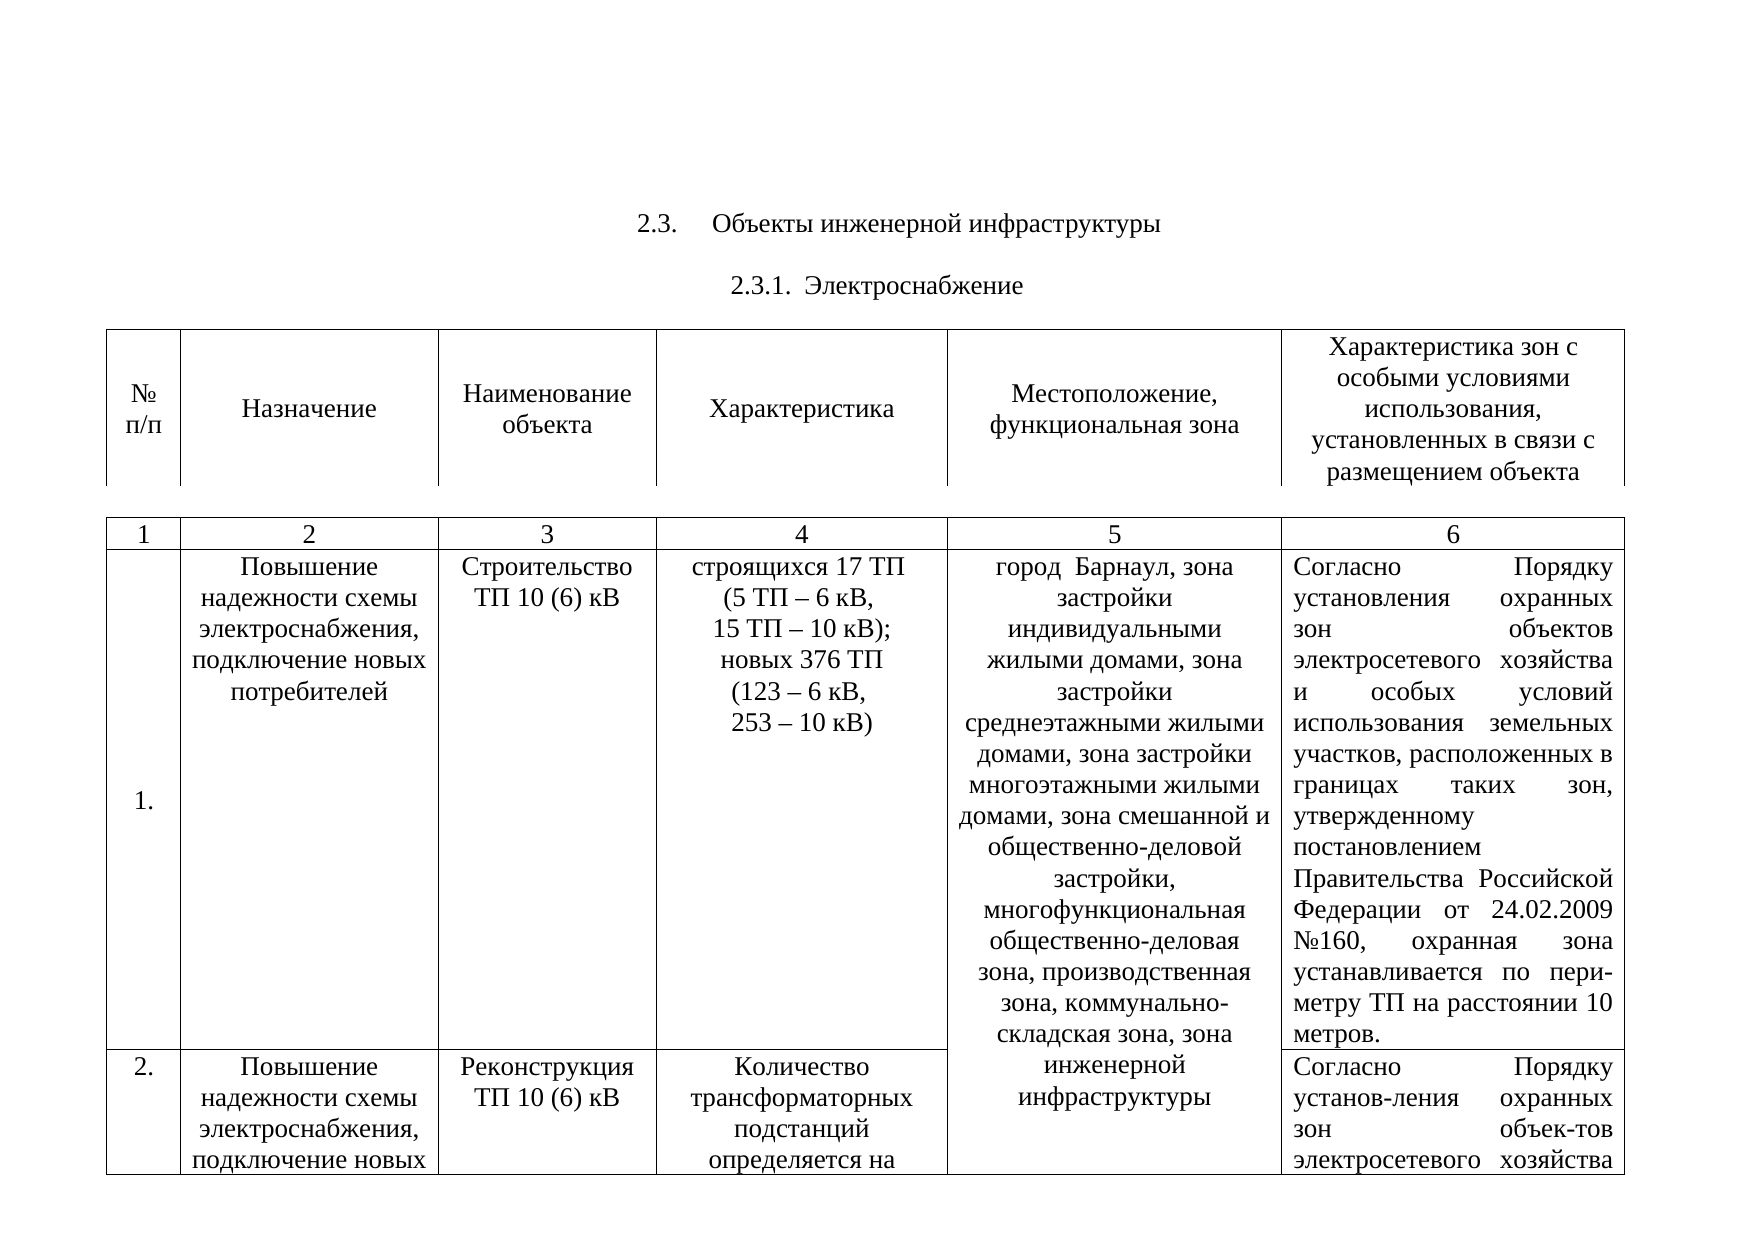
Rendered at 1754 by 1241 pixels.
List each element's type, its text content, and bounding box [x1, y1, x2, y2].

table_header Назначение [181, 330, 438, 486]
table_header 3 [439, 518, 656, 549]
table_cell 2. [107, 1050, 180, 1174]
table_header 6 [1282, 518, 1624, 549]
table_header Наименование объекта [439, 330, 656, 486]
subtitle Электроснабжение [118, 269, 1636, 300]
table_cell Реконструкция ТП 10 (6) кВ [439, 1050, 656, 1174]
table_header 2 [181, 518, 438, 549]
table_cell 1. [107, 550, 180, 1048]
table_header Характеристика зон с особыми условиями использования, установленных в связи с размещением объекта [1282, 330, 1624, 486]
table_cell Повышение надежности схемы электроснабжения, подключение новых потребителей [181, 550, 438, 1048]
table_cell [657, 1050, 947, 1174]
table_header Характеристика [657, 330, 947, 486]
table_header 5 [948, 518, 1281, 549]
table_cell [181, 1050, 438, 1174]
table_cell строящихся 17 ТП (5 ТП – 6 кВ, 15 ТП – 10 кВ); новых 376 ТП (123 – 6 кВ, 253 – 10 кВ) [657, 550, 947, 1048]
table_header 1 [107, 518, 180, 549]
table_header 4 [657, 518, 947, 549]
table_cell город Барнаул, зона застройки индивидуальными жилыми домами, зона застройки среднеэтажными жилыми домами, зона застройки многоэтажными жилыми домами, зона смешанной и общественно-деловой застройки, многофункциональная общественно-деловая зона, производственная зона, коммунально-складская зона, зона инженерной инфраструктуры [948, 550, 1281, 1174]
table_cell Согласно Порядку установления охранных зон объектов электросетевого хозяйства и особых условий использования земельных участков, расположенных в границах таких зон, утвержденному постановлением Правительства Российской Федерации от 24.02.2009 №160, охранная зона устанавливается по пери-метру ТП на расстоянии 10 метров. [1282, 550, 1624, 1048]
table_cell Строительство ТП 10 (6) кВ [439, 550, 656, 1048]
list Объекты инженерной инфраструктуры [162, 207, 1636, 238]
table_header Местоположение, функциональная зона [948, 330, 1281, 486]
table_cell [1282, 1050, 1624, 1174]
table_header № п/п [107, 330, 180, 486]
